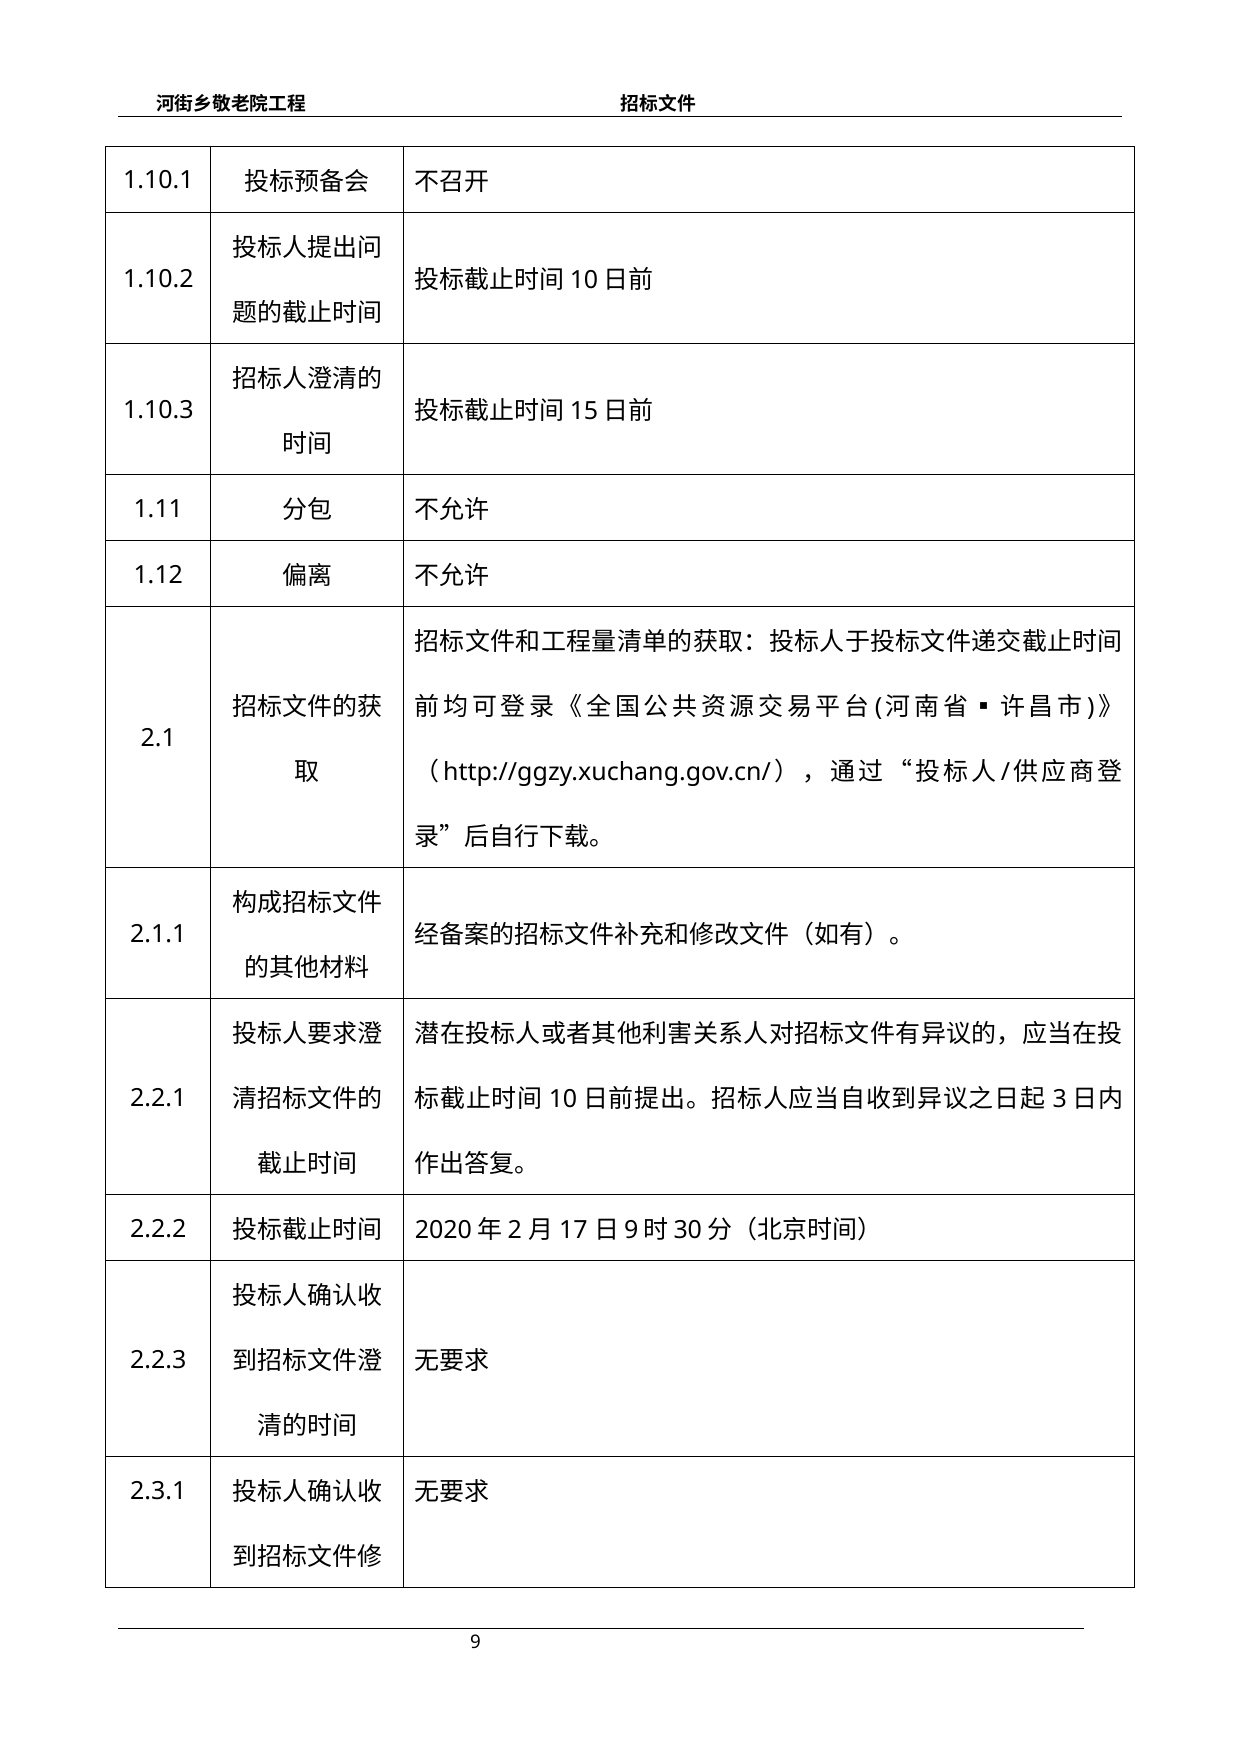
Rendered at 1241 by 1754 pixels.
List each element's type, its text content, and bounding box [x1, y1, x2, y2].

table_cell 投标截止时间10日前 [404, 213, 1134, 343]
table_cell 无要求 [404, 1261, 1134, 1456]
table_cell 1.11 [106, 475, 210, 540]
table_cell 投标人确认收到招标文件修改的时间 [211, 1457, 403, 1587]
table_cell 招标文件的获取 [211, 607, 403, 867]
table_cell 2020年 2 月 17 日9时30分（北京时间） [404, 1195, 1134, 1260]
table_cell 2.2.3 [106, 1261, 210, 1456]
table_cell 1.10.1 [106, 147, 210, 212]
table_cell 2.1.1 [106, 868, 210, 998]
table_cell 1.10.3 [106, 344, 210, 474]
table_cell 投标预备会 [211, 147, 403, 212]
table_cell 2.2.1 [106, 999, 210, 1194]
table_cell 投标截止时间 [211, 1195, 403, 1260]
table_cell 1.10.2 [106, 213, 210, 343]
table_cell 投标人确认收到招标文件澄清的时间 [211, 1261, 403, 1456]
table_cell 不召开 [404, 147, 1134, 212]
table_cell 招标人澄清的时间 [211, 344, 403, 474]
table_cell 投标人要求澄清招标文件的截止时间 [211, 999, 403, 1194]
table_cell 2.3.1 [106, 1457, 210, 1587]
table_cell 偏离 [211, 541, 403, 606]
table_cell 不允许 [404, 475, 1134, 540]
table_cell 构成招标文件的其他材料 [211, 868, 403, 998]
table_cell 招标文件和工程量清单的获取：投标人于投标文件递交截止时间前均可登录《全国公共资源交易平台(河南省▪许昌市)》（http://ggzy.xuchang.gov.cn/），通过“投标人/供应商登录”后自行下载。 [404, 607, 1134, 867]
table_cell 2.1 [106, 607, 210, 867]
table_cell 无要求 [404, 1457, 1134, 1587]
table_cell 不允许 [404, 541, 1134, 606]
table_cell 经备案的招标文件补充和修改文件（如有）。 [404, 868, 1134, 998]
table_cell 分包 [211, 475, 403, 540]
table_cell 投标人提出问题的截止时间 [211, 213, 403, 343]
table_cell 1.12 [106, 541, 210, 606]
table_cell 潜在投标人或者其他利害关系人对招标文件有异议的，应当在投标截止时间10日前提出。招标人应当自收到异议之日起3日内作出答复。 [404, 999, 1134, 1194]
table_cell 2.2.2 [106, 1195, 210, 1260]
table_cell 投标截止时间15日前 [404, 344, 1134, 474]
